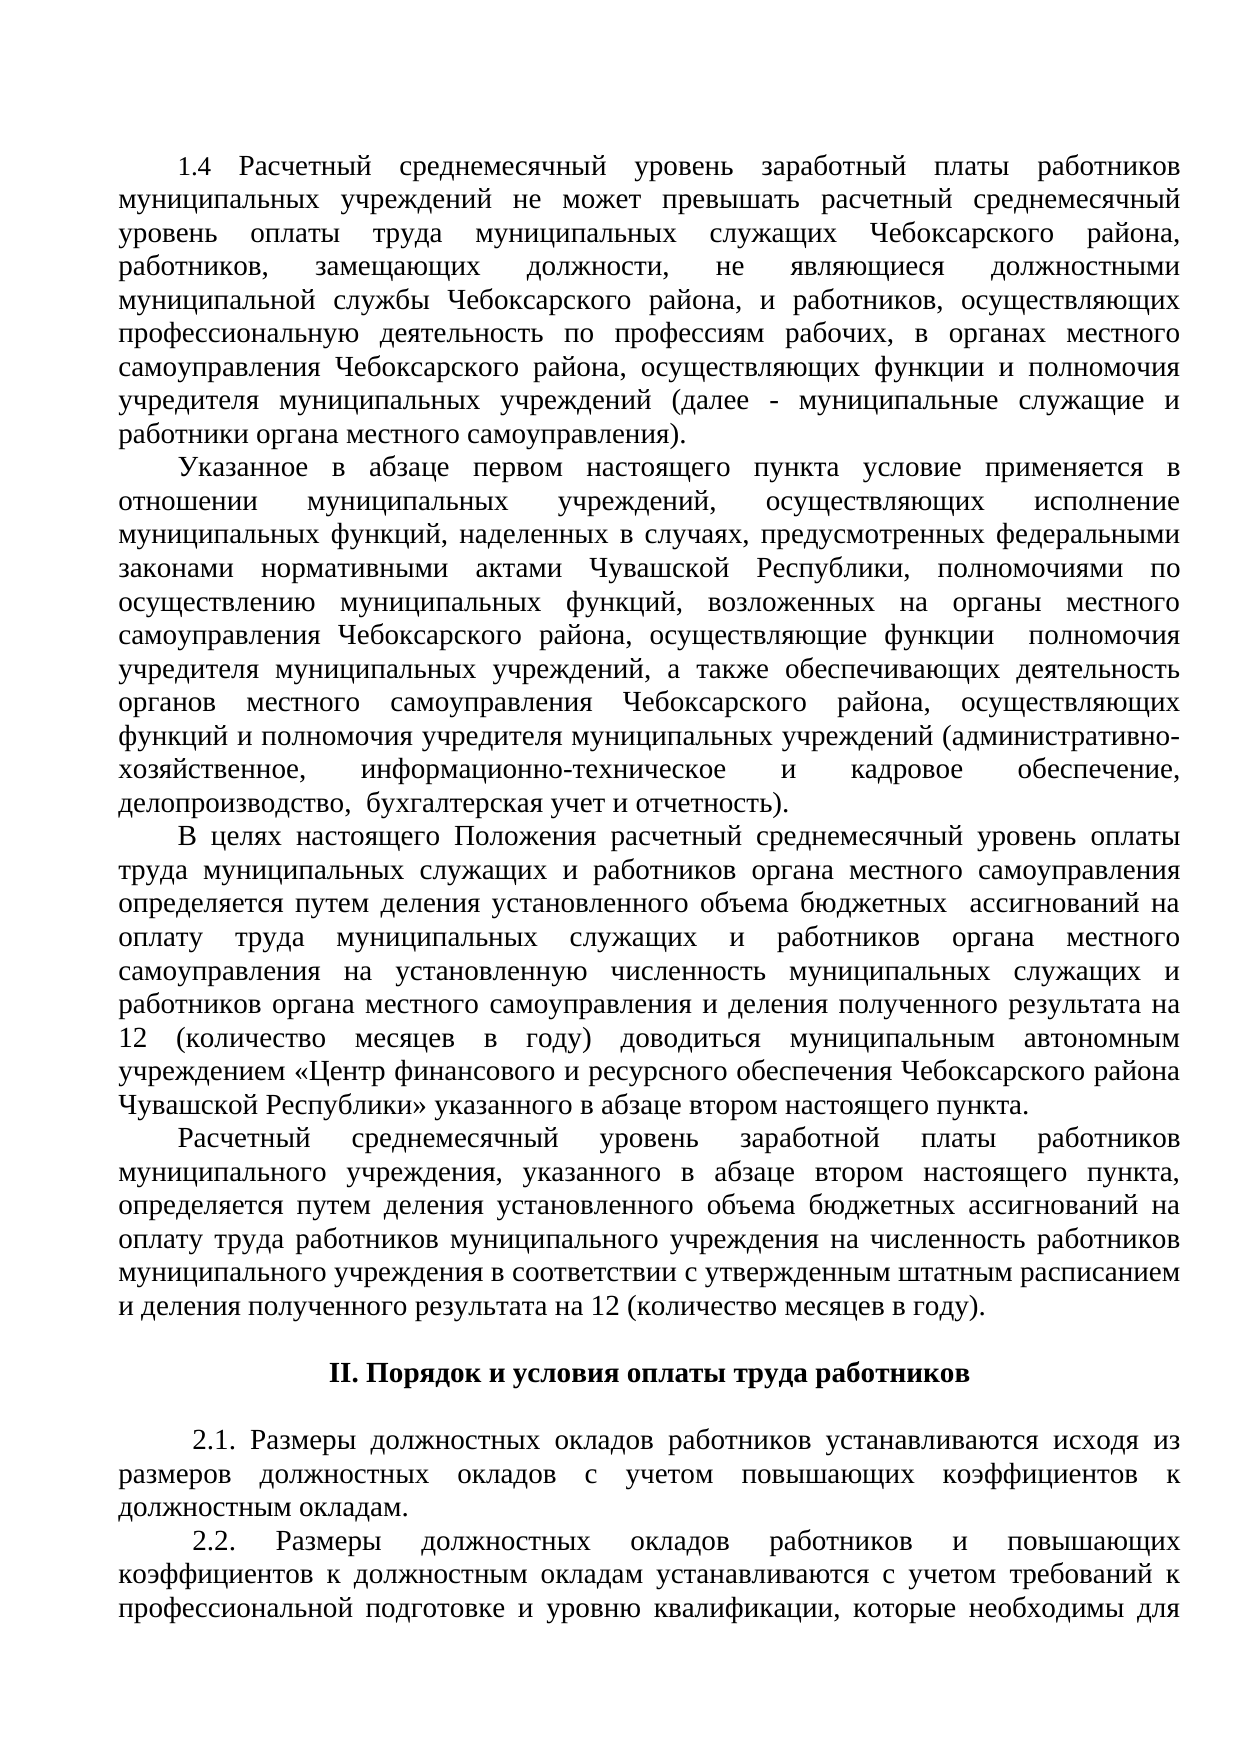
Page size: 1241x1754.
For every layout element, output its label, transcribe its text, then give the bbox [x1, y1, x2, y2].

text II. Порядок и условия оплаты труда работников [118, 1355, 1181, 1389]
text 2.1. Размеры должностных окладов работников устанавливаются исходя из размеров должностных окладов с учетом повышающих коэффициентов к должностным окладам. [118, 1422, 1181, 1523]
text В целях настоящего Положения расчетный среднемесячный уровень оплаты труда муниципальных служащих и работников органа местного самоуправления определяется путем деления установленного объема бюджетных ассигнований на оплату труда муниципальных служащих и работников органа местного самоуправления на установленную численность муниципальных служащих и работников органа местного самоуправления и деления полученного результата на 12 (количество месяцев в году) доводиться муниципальным автономным учреждением «Центр финансового и ресурсного обеспечения Чебоксарского района Чувашской Республики» указанного в абзаце втором настоящего пункта. [118, 818, 1181, 1120]
text Расчетный среднемесячный уровень заработной платы работников муниципального учреждения, указанного в абзаце втором настоящего пункта, определяется путем деления установленного объема бюджетных ассигнований на оплату труда работников муниципального учреждения на численность работников муниципального учреждения в соответствии с утвержденным штатным расписанием и деления полученного результата на 12 (количество месяцев в году). [118, 1120, 1181, 1322]
text Указанное в абзаце первом настоящего пункта условие применяется в отношении муниципальных учреждений, осуществляющих исполнение муниципальных функций, наделенных в случаях, предусмотренных федеральными законами нормативными актами Чувашской Республики, полномочиями по осуществлению муниципальных функций, возложенных на органы местного самоуправления Чебоксарского района, осуществляющие функции полномочия учредителя муниципальных учреждений, а также обеспечивающих деятельность органов местного самоуправления Чебоксарского района, осуществляющих функций и полномочия учредителя муниципальных учреждений (административно-хозяйственное, информационно-техническое и кадровое обеспечение, делопроизводство, бухгалтерская учет и отчетность). [118, 449, 1181, 818]
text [118, 1523, 1181, 1623]
text 1.4 Расчетный среднемесячный уровень заработный платы работников муниципальных учреждений не может превышать расчетный среднемесячный уровень оплаты труда муниципальных служащих Чебоксарского района, работников, замещающих должности, не являющиеся должностными муниципальной службы Чебоксарского района, и работников, осуществляющих профессиональную деятельность по профессиям рабочих, в органах местного самоуправления Чебоксарского района, осуществляющих функции и полномочия учредителя муниципальных учреждений (далее - муниципальные служащие и работники органа местного самоуправления). [118, 148, 1181, 449]
